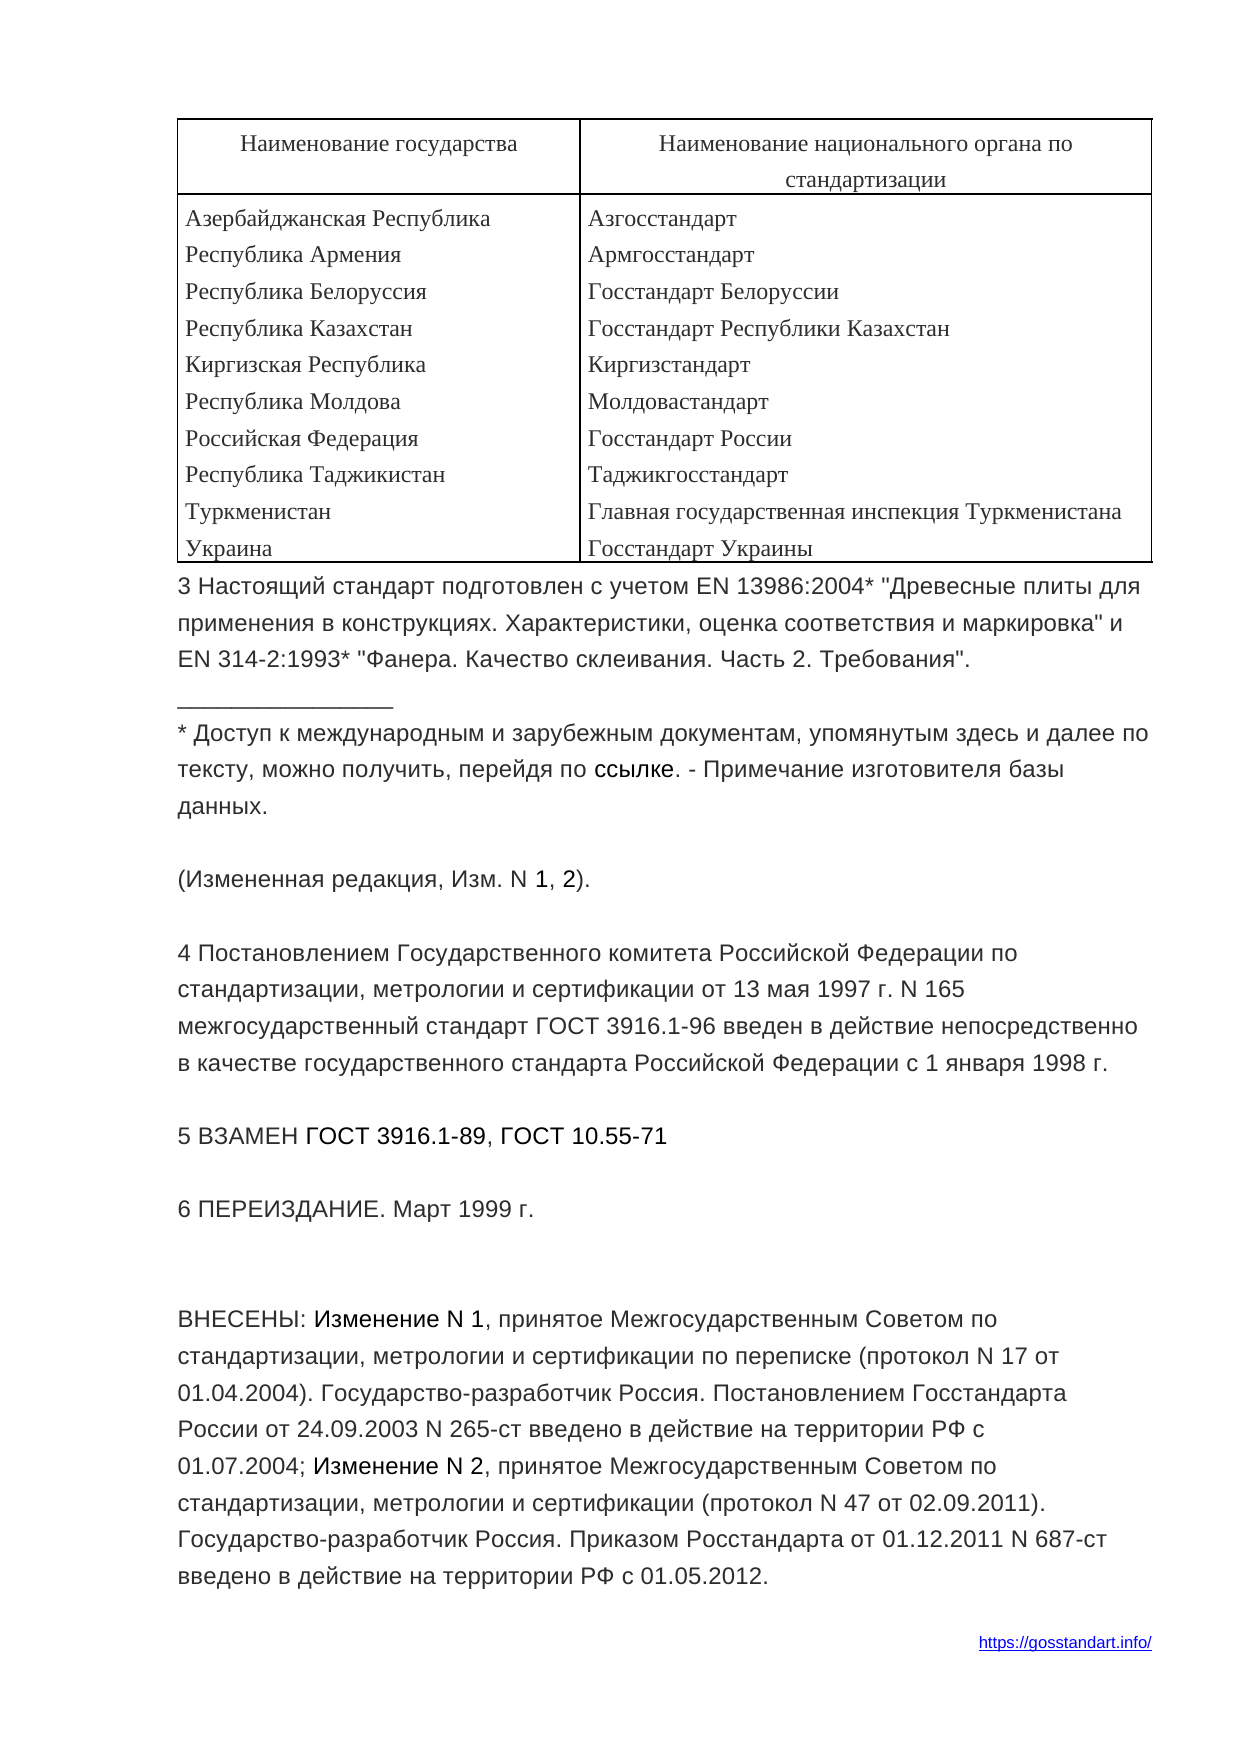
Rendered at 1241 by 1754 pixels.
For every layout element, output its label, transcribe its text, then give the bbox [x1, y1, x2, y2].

table_cell Госстандарт России [581, 415, 1151, 451]
table_cell Республика Таджикистан [178, 451, 579, 488]
table_cell Главная государственная инспекция Туркменистана [581, 488, 1151, 524]
table_cell Таджикгосстандарт [581, 451, 1151, 488]
table_cell Киргизстандарт [581, 341, 1151, 378]
table_cell Наименование государства [178, 120, 579, 193]
table_cell Республика Казахстан [178, 305, 579, 341]
table_cell Азербайджанская Республика [178, 195, 579, 231]
text 4 Постановлением Государственного комитета Российской Федерации по стандартизации, метрологии и сертификации от 13 мая 1997 г. N 165 межгосударственный стандарт ГОСТ 3916.1-96 введен в действие непосредственно в качестве государственного стандарта Российской Федерации с 1 января 1998 г. [177, 929, 1152, 1113]
text 5 ВЗАМЕН ГОСТ 3916.1-89, ГОСТ 10.55-71 [177, 1113, 1152, 1186]
table_cell Украина [178, 525, 579, 561]
table_cell Республика Армения [178, 231, 579, 268]
table_cell Российская Федерация [178, 415, 579, 451]
table_cell Азгосстандарт [581, 195, 1151, 231]
table_cell Наименование национального органа по стандартизации [581, 120, 1151, 193]
table_cell Республика Белоруссия [178, 268, 579, 304]
table_cell Республика Молдова [178, 378, 579, 414]
table_cell Киргизская Республика [178, 341, 579, 378]
text 3 Настоящий стандарт подготовлен с учетом EN 13986:2004* "Древесные плиты для применения в конструкциях. Характеристики, оценка соответствия и маркировка" и EN 314-2:1993* "Фанера. Качество склеивания. Часть 2. Требования". ________________ * Доступ к международным и зарубежным документам, упомянутым здесь и далее по тексту, можно получить, перейдя по ссылке. - Примечание изготовителя базы данных. (Измененная редакция, Изм. N 1, 2). [177, 563, 1152, 929]
table_cell Госстандарт Украины [581, 525, 1151, 561]
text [177, 1186, 1152, 1626]
table_cell Госстандарт Белоруссии [581, 268, 1151, 304]
table_cell Госстандарт Республики Казахстан [581, 305, 1151, 341]
table_cell Армгосстандарт [581, 231, 1151, 268]
table_cell Туркменистан [178, 488, 579, 524]
table_cell Молдовастандарт [581, 378, 1151, 414]
